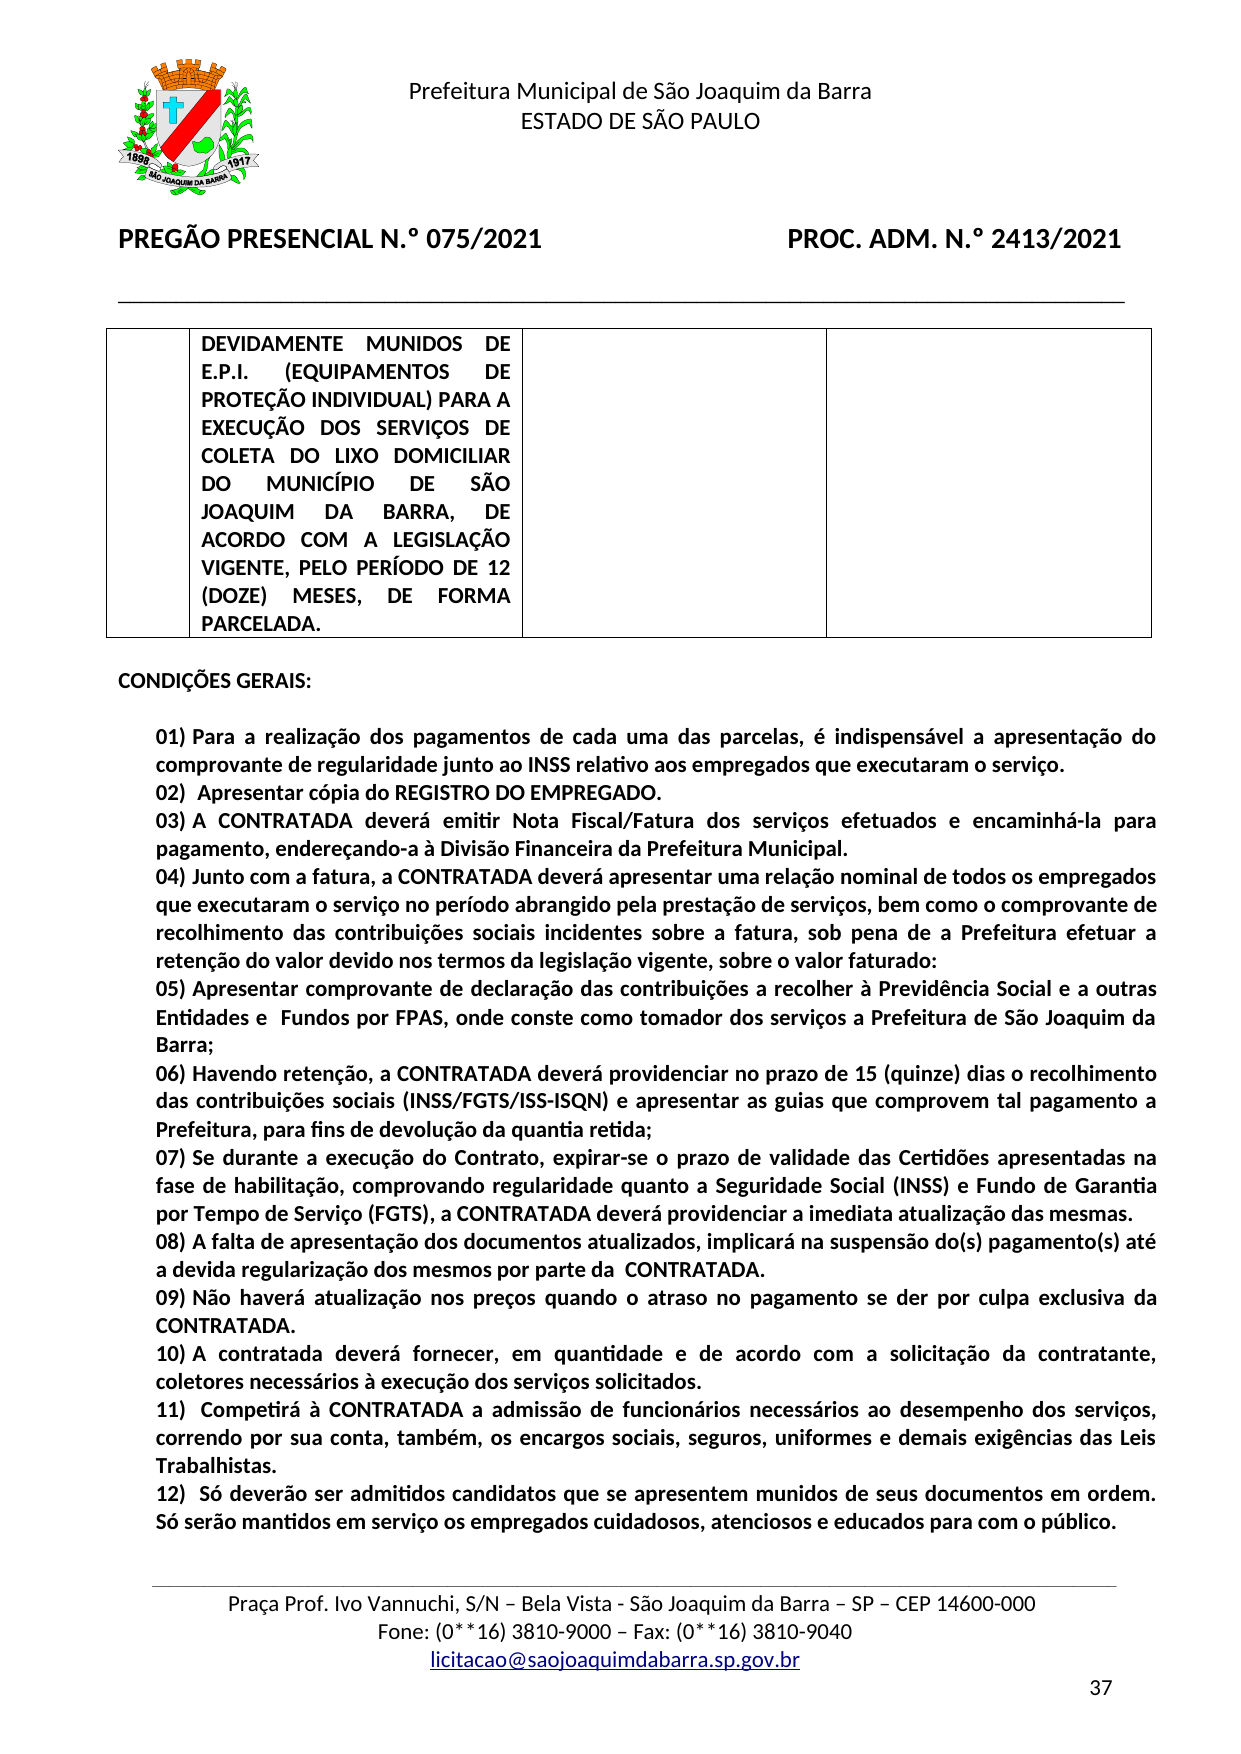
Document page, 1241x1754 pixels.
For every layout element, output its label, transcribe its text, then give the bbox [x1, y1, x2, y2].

text 09) Não haverá atualização nos preços quando o atraso no pagamento se der por culpa exclusiva da CONTRATADA. [156, 1283, 1158, 1339]
text 02) Apresentar cópia do REGISTRO DO EMPREGADO. [156, 778, 1158, 806]
text 01) Para a realização dos pagamentos de cada uma das parcelas, é indispensável a apresentação do comprovante de regularidade junto ao INSS relativo aos empregados que executaram o serviço. [156, 722, 1158, 778]
text 07) Se durante a execução do Contrato, expirar-se o prazo de validade das Certidões apresentadas na fase de habilitação, comprovando regularidade quanto a Seguridade Social (INSS) e Fundo de Garantia por Tempo de Serviço (FGTS), a CONTRATADA deverá providenciar a imediata atualização das mesmas. [156, 1143, 1158, 1227]
text 06) Havendo retenção, a CONTRATADA deverá providenciar no prazo de 15 (quinze) dias o recolhimento das contribuições sociais (INSS/FGTS/ISS-ISQN) e apresentar as guias que comprovem tal pagamento a Prefeitura, para fins de devolução da quantia retida; [156, 1059, 1158, 1143]
text 11) Competirá à CONTRATADA a admissão de funcionários necessários ao desempenho dos serviços, correndo por sua conta, também, os encargos sociais, seguros, uniformes e demais exigências das Leis Trabalhistas. [156, 1395, 1158, 1479]
table_cell 01 [107, 329, 189, 637]
text 04) Junto com a fatura, a CONTRATADA deverá apresentar uma relação nominal de todos os empregados que executaram o serviço no período abrangido pela prestação de serviços, bem como o comprovante de recolhimento das contribuições sociais incidentes sobre a fatura, sob pena de a Prefeitura efetuar a retenção do valor devido nos termos da legislação vigente, sobre o valor faturado: [156, 862, 1158, 974]
table_cell [523, 329, 826, 637]
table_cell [190, 329, 522, 637]
table_cell [827, 329, 1151, 637]
text 08) A falta de apresentação dos documentos atualizados, implicará na suspensão do(s) pagamento(s) até a devida regularização dos mesmos por parte da CONTRATADA. [156, 1227, 1158, 1283]
text 05) Apresentar comprovante de declaração das contribuições a recolher à Previdência Social e a outras Entidades e Fundos por FPAS, onde conste como tomador dos serviços a Prefeitura de São Joaquim da Barra; [156, 974, 1158, 1059]
text 10) A contratada deverá fornecer, em quantidade e de acordo com a solicitação da contratante, coletores necessários à execução dos serviços solicitados. [156, 1339, 1158, 1395]
text 12) Só deverão ser admitidos candidatos que se apresentem munidos de seus documentos serão mantidos em serviço os empregados cuidadosos, atenciosos e educados para com o público. [156, 1479, 1158, 1535]
text CONDIÇÕES GERAIS: [118, 666, 1150, 694]
text 03) A CONTRATADA deverá emitir Nota Fiscal/Fatura dos serviços efetuados e encaminhá-la para pagamento, endereçando-a à Divisão Financeira da Prefeitura Municipal. [156, 806, 1158, 862]
